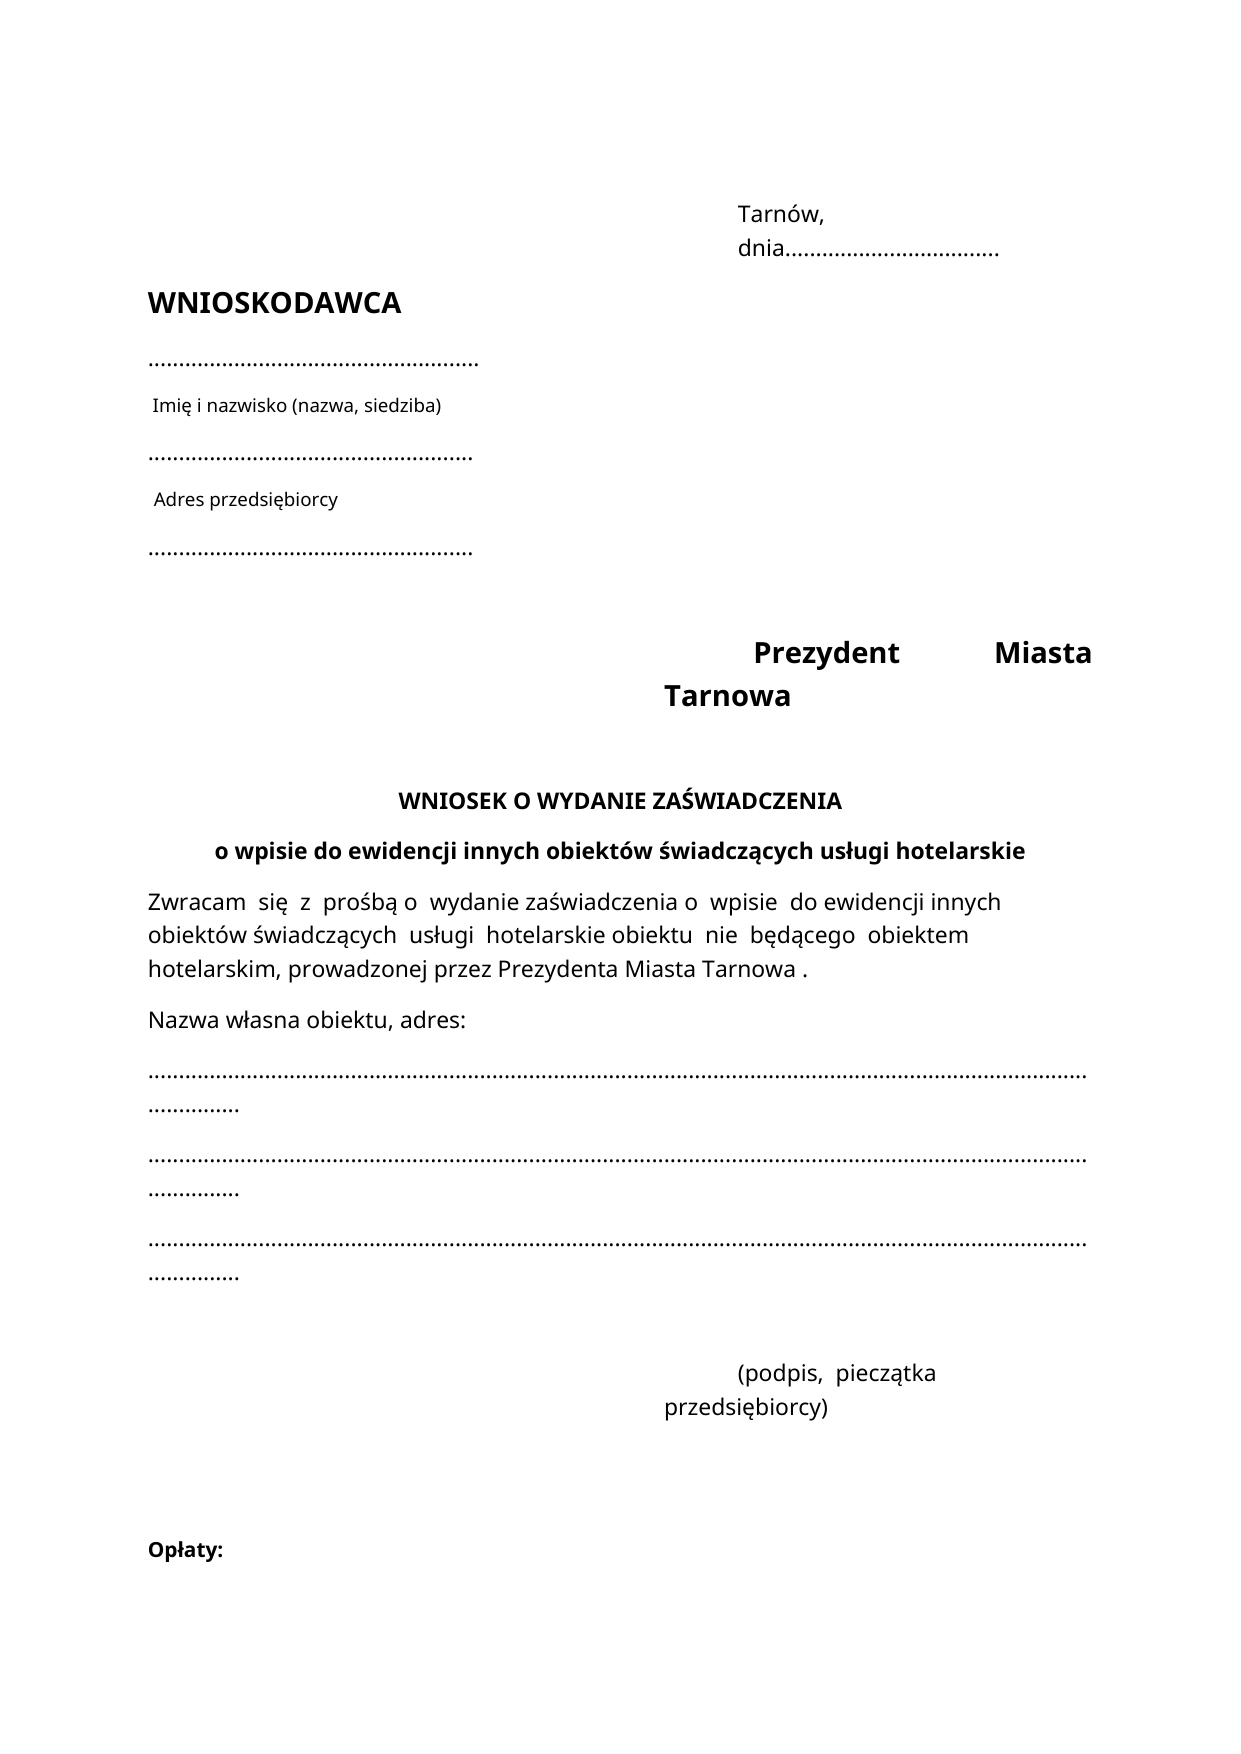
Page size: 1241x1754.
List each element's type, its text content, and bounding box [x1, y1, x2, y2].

text ........................................................................................................................................................................ [148, 1222, 1093, 1287]
text Tarnów, dnia................................... [738, 198, 1093, 263]
text ........................................................................................................................................................................ [148, 1054, 1093, 1119]
text (podpis, pieczątka przedsiębiorcy) [664, 1357, 1093, 1422]
text Opłaty: [148, 1535, 1093, 1563]
text Adres przedsiębiorcy [148, 487, 1093, 512]
text Nazwa własna obiektu, adres: [148, 1004, 1093, 1035]
text Zwracam się z prośbą o wydanie zaświadczenia o wpisie do ewidencji innych obiektów świadczących usługi hotelarskie obiektu nie będącego obiektem hotelarskim, prowadzonej przez Prezydenta Miasta Tarnowa . [148, 886, 1093, 984]
text ...................................................... [148, 342, 1093, 373]
text o wpisie do ewidencji innych obiektów świadczących usługi hotelarskie [148, 835, 1093, 867]
text ..................................................... [148, 531, 1093, 563]
text WNIOSEK O WYDANIE ZAŚWIADCZENIA [148, 785, 1093, 816]
text Imię i nazwisko (nazwa, siedziba) [148, 392, 1093, 418]
text Prezydent Miasta Tarnowa [664, 632, 1093, 715]
text ..................................................... [148, 436, 1093, 467]
text WNIOSKODAWCA [148, 282, 1093, 322]
text ........................................................................................................................................................................ [148, 1138, 1093, 1203]
